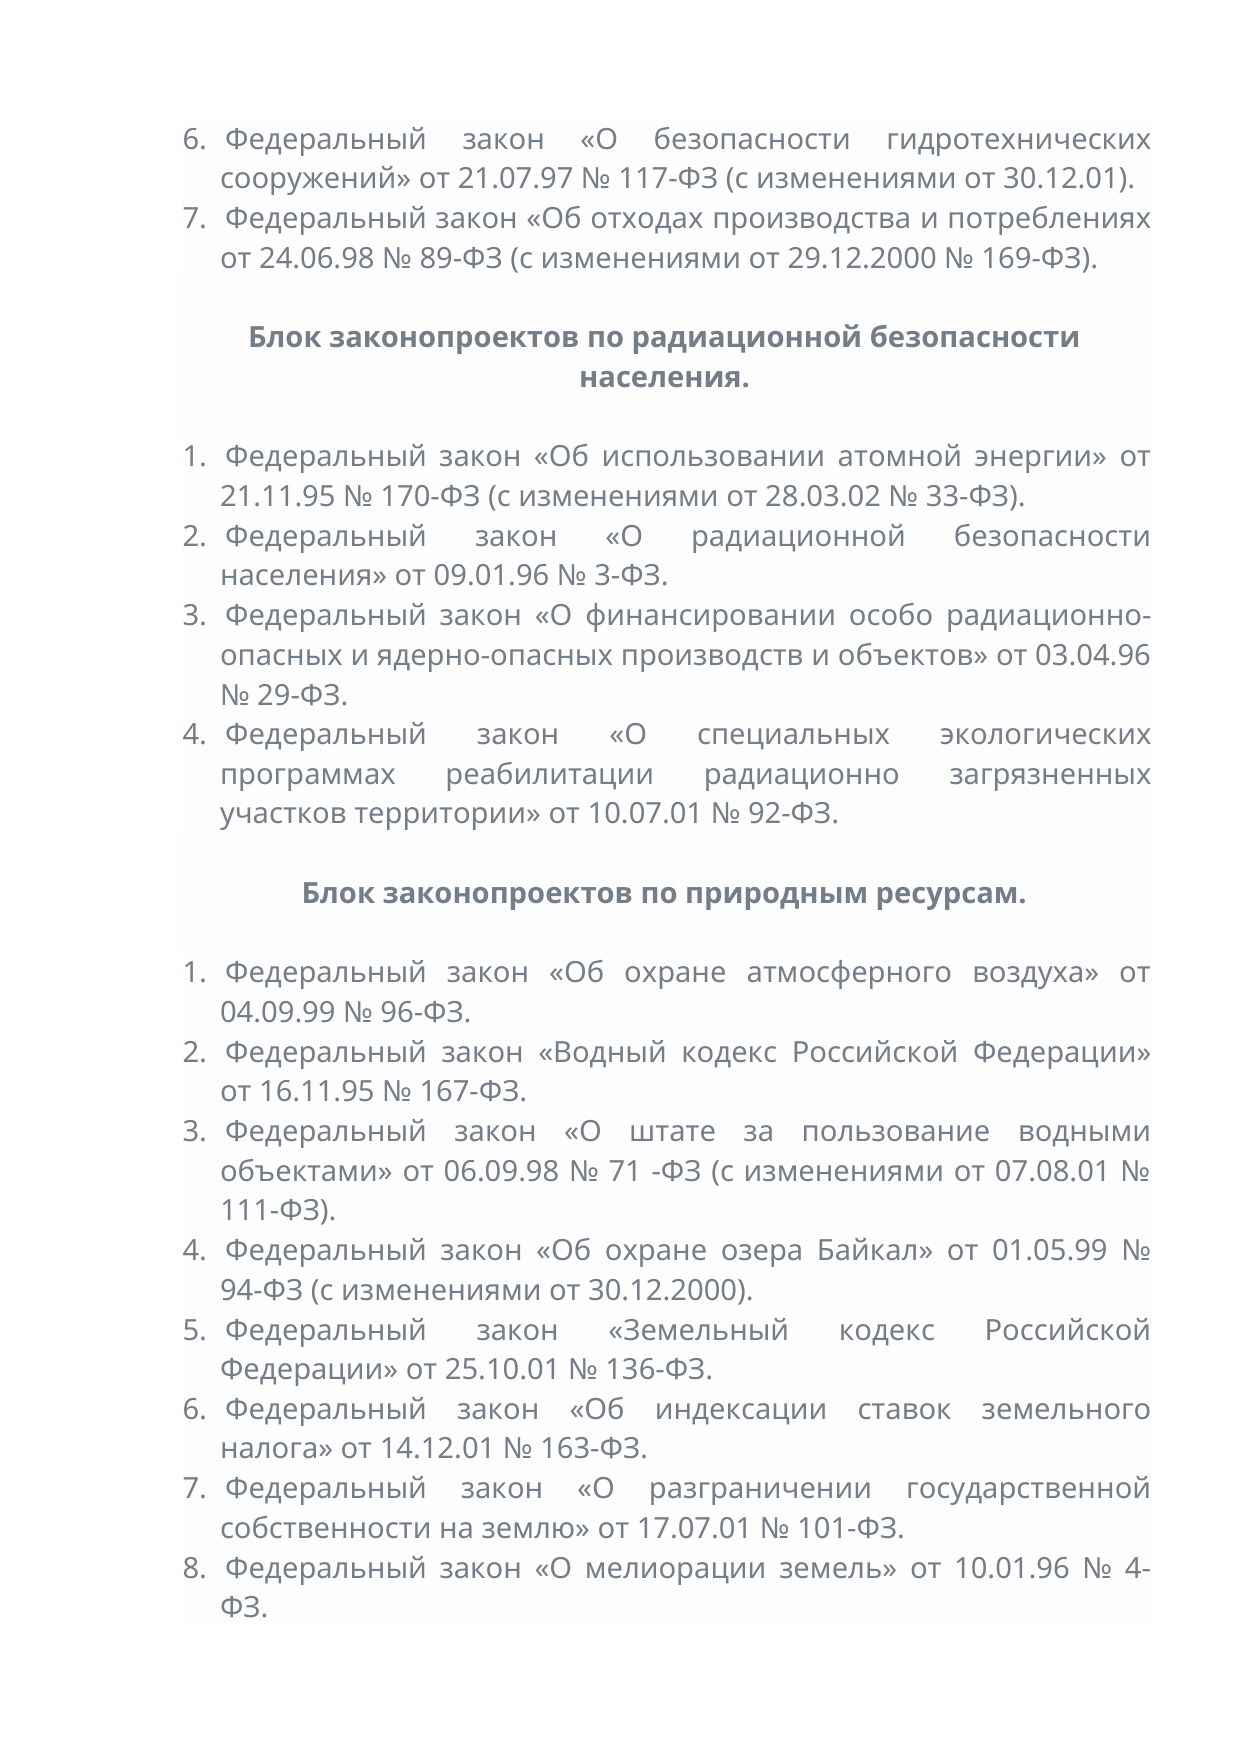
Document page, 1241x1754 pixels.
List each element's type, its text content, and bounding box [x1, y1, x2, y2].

text 1. Федеральный закон «Об охране атмосферного воздуха» от 04.09.99 № 96-ФЗ. [182, 952, 1152, 1031]
text 6. Федеральный закон «Об индексации ставок земельного налога» от 14.12.01 № 163-ФЗ. [182, 1388, 1152, 1467]
text 5. Федеральный закон «Земельный кодекс Российской Федерации» от 25.10.01 № 136-ФЗ. [182, 1309, 1152, 1388]
text 1. Федеральный закон «Об использовании атомной энергии» от 21.11.95 № 170-ФЗ (с изменениями от 28.03.02 № 33-ФЗ). [182, 436, 1152, 515]
text Блок законопроектов по природным ресурсам. [177, 872, 1152, 912]
text 4. Федеральный закон «О специальных экологических программах реабилитации радиационно загрязненных участков территории» от 10.07.01 № 92-ФЗ. [182, 713, 1152, 832]
text Блок законопроектов по радиационной безопасности населения. [177, 317, 1152, 396]
text 3. Федеральный закон «О финансировании особо радиационно- опасных и ядерно-опасных производств и объектов» от 03.04.96 № 29-ФЗ. [182, 594, 1152, 713]
text 4. Федеральный закон «Об охране озера Байкал» от 01.05.99 № 94-ФЗ (с изменениями от 30.12.2000). [182, 1229, 1152, 1309]
text 3. Федеральный закон «О штате за пользование водными объектами» от 06.09.98 № 71 -ФЗ (с изменениями от 07.08.01 № 111-ФЗ). [182, 1110, 1152, 1229]
text 8. Федеральный закон «О мелиорации земель» от 10.01.96 № 4-ФЗ. [182, 1547, 1152, 1626]
text 6. Федеральный закон «О безопасности гидротехнических сооружений» от 21.07.97 № 117-ФЗ (с изменениями от 30.12.01). [182, 118, 1152, 197]
text 7. Федеральный закон «Об отходах производства и потреблениях от 24.06.98 № 89-ФЗ (с изменениями от 29.12.2000 № 169-ФЗ). [182, 197, 1152, 277]
text 2. Федеральный закон «О радиационной безопасности населения» от 09.01.96 № 3-ФЗ. [182, 515, 1152, 594]
text 2. Федеральный закон «Водный кодекс Российской Федерации» от 16.11.95 № 167-ФЗ. [182, 1031, 1152, 1110]
text 7. Федеральный закон «О разграничении государственной собственности на землю» от 17.07.01 № 101-ФЗ. [182, 1467, 1152, 1547]
